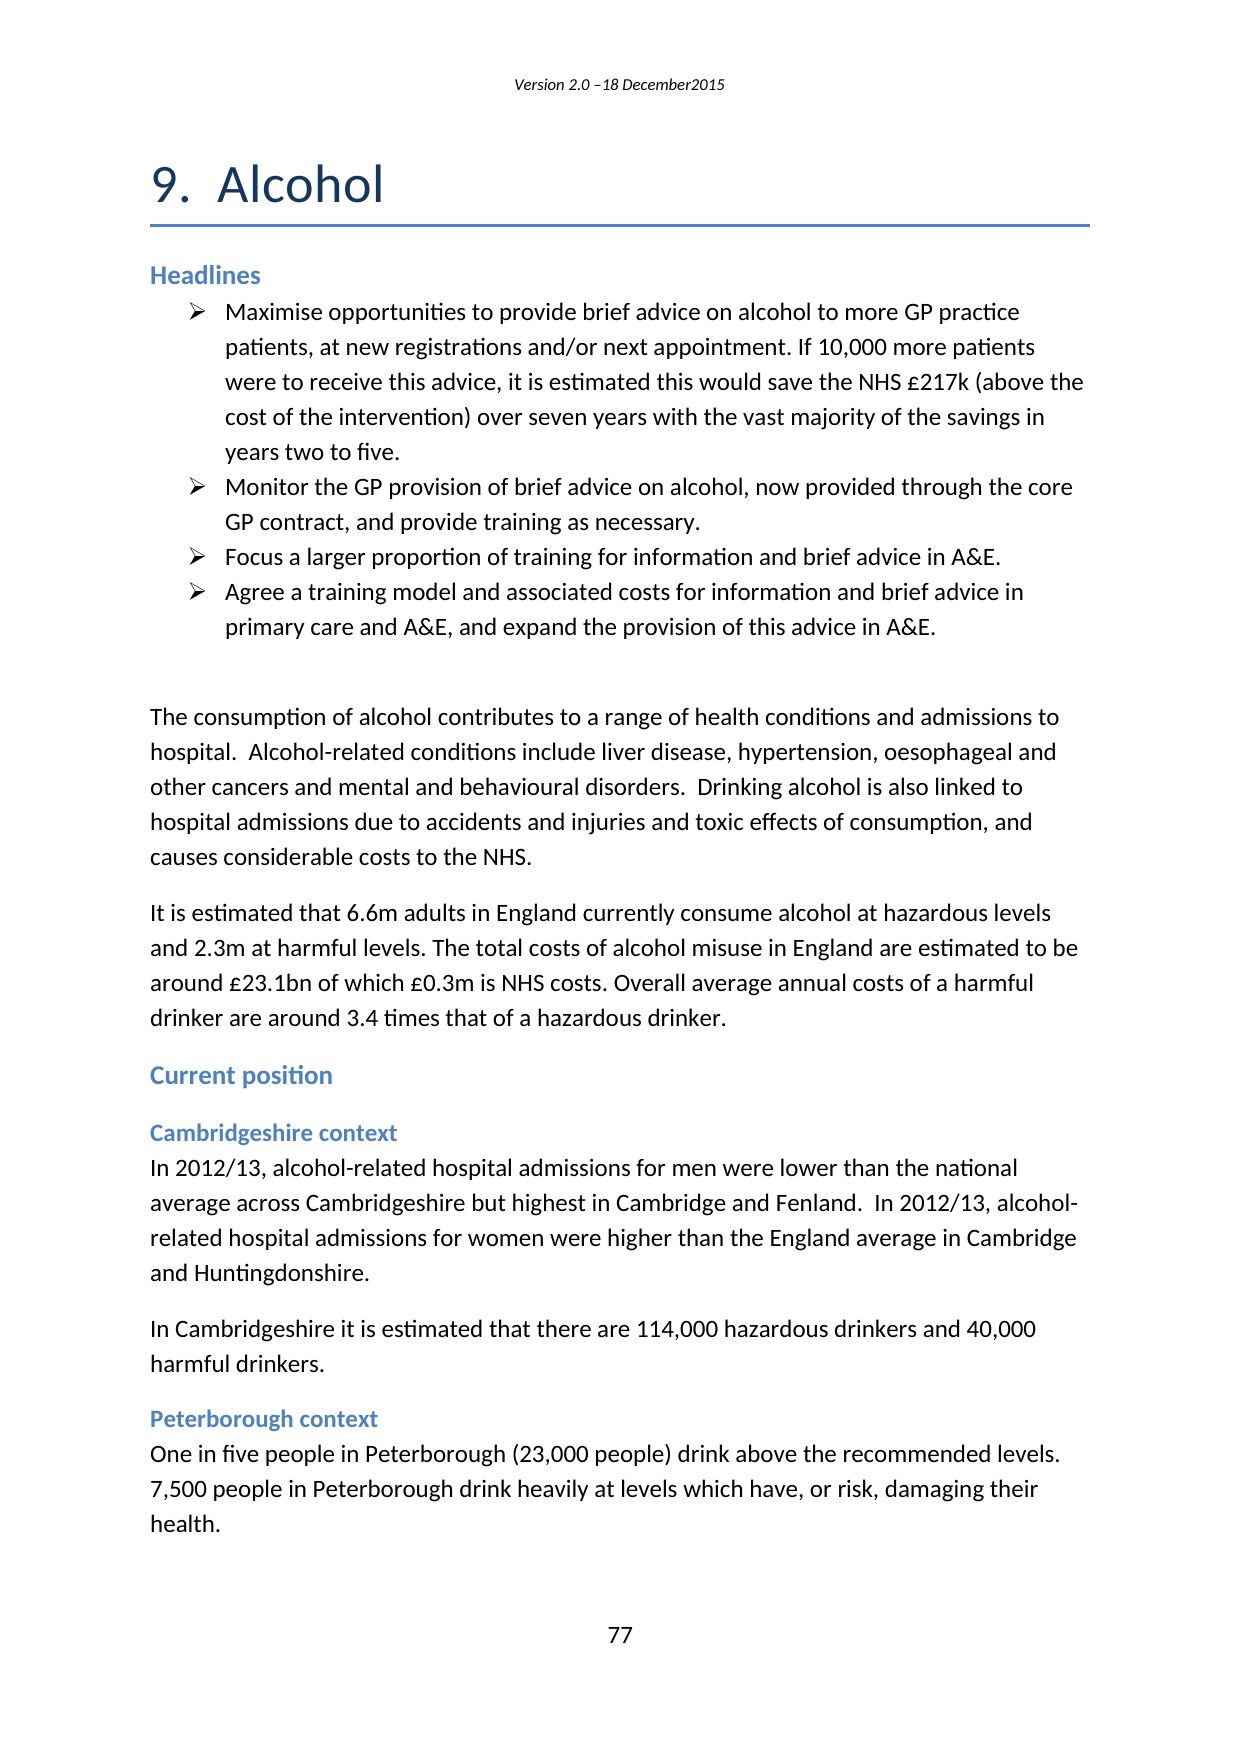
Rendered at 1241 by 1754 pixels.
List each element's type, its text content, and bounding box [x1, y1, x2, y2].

subtitle Cambridgeshire context [150, 1117, 1090, 1147]
list Agree a training model and associated costs for information and brief advice in primary care and A&E, and expand the provision of this advice in A&E. [187, 576, 1090, 641]
list Monitor the GP provision of brief advice on alcohol, now provided through the core GP contract, and provide training as necessary. [187, 471, 1090, 536]
text In 2012/13, alcohol-related hospital admissions for men were lower than the national average across Cambridgeshire but highest in Cambridge and Fenland. In 2012/13, alcohol-related hospital admissions for women were higher than the England average in Cambridge and Huntingdonshire. [150, 1152, 1090, 1287]
text It is estimated that 6.6m adults in England currently consume alcohol at hazardous levels and 2.3m at harmful levels. The total costs of alcohol misuse in England are estimated to be around £23.1bn of which £0.3m is NHS costs. Overall average annual costs of a harmful drinker are around 3.4 times that of a hazardous drinker. [150, 897, 1090, 1033]
title 9. Alcohol [150, 150, 1090, 224]
subtitle Peterborough context [150, 1404, 1090, 1434]
text The consumption of alcohol contributes to a range of health conditions and admissions to hospital. Alcohol-related conditions include liver disease, hypertension, oesophageal and other cancers and mental and behavioural disorders. Drinking alcohol is also linked to hospital admissions due to accidents and injuries and toxic effects of consumption, and causes considerable costs to the NHS. [150, 702, 1090, 872]
list Maximise opportunities to provide brief advice on alcohol to more GP practice patients, at new registrations and/or next appointment. If 10,000 more patients were to receive this advice, it is estimated this would save the NHS £217k (above the cost of the intervention) over seven years with the vast majority of the savings in years two to five. [187, 296, 1090, 466]
text One in five people in Peterborough (23,000 people) drink above the recommended levels. 7,500 people in Peterborough drink heavily at levels which have, or risk, damaging their health. [150, 1439, 1090, 1539]
subtitle Current position [150, 1058, 1090, 1091]
subtitle Headlines [150, 258, 1090, 291]
text In Cambridgeshire it is estimated that there are 114,000 hazardous drinkers and 40,000 harmful drinkers. [150, 1313, 1090, 1378]
list Focus a larger proportion of training for information and brief advice in A&E. [187, 541, 1090, 571]
